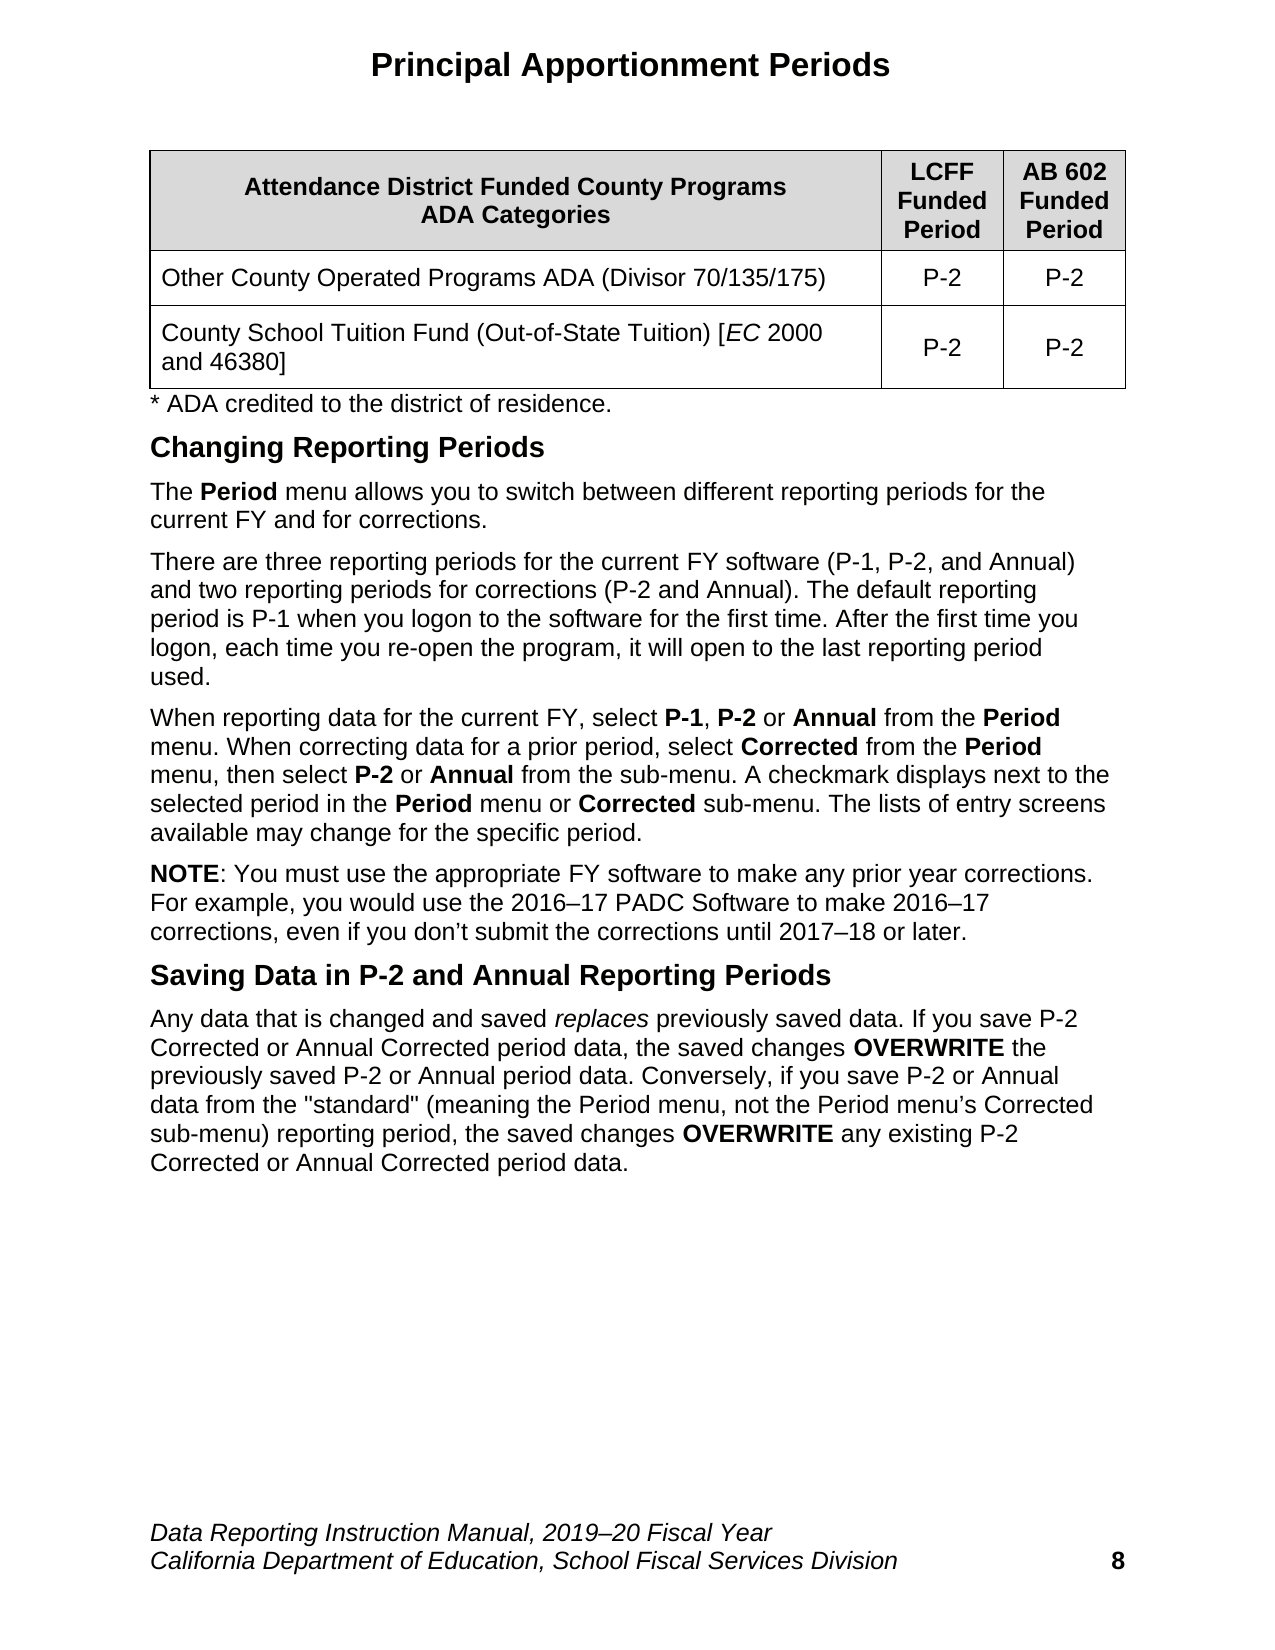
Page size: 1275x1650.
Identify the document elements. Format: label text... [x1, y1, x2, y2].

table_cell Other County Operated Programs ADA (Divisor 70/135/175) [151, 251, 881, 304]
table_cell P-2 [882, 306, 1003, 388]
subtitle Changing Reporting Periods [150, 430, 1111, 464]
table_header LCFF Funded Period [882, 151, 1003, 250]
text There are three reporting periods for the current FY software (P-1, P-2, and Annual) and two reporting periods for corrections (P-2 and Annual). The default reporting period is P-1 when you logon to the software for the first time. After the first time you logon, each time you re-open the program, it will open to the last reporting period used. [150, 546, 1111, 690]
subtitle Saving Data in P-2 and Annual Reporting Periods [150, 958, 1111, 991]
table_cell P-2 [1004, 251, 1125, 304]
table_cell P-2 [882, 251, 1003, 304]
table_cell P-2 [1004, 306, 1125, 388]
table_cell County School Tuition Fund (Out-of-State Tuition) [EC 2000 and 46380] [151, 306, 881, 388]
text * ADA credited to the district of residence. [150, 389, 1125, 418]
text Any data that is changed and saved replaces previously saved data. If you save P-2 Corrected or Annual Corrected period data, the saved changes OVERWRITE the previously saved P-2 or Annual period data. Conversely, if you save P-2 or Annual data from the "standard" (meaning the Period menu, not the Period menu’s Corrected sub-menu) reporting period, the saved changes OVERWRITE any existing P-2 Corrected or Annual Corrected period data. [150, 1004, 1111, 1176]
text NOTE: You must use the appropriate FY software to make any prior year corrections. For example, you would use the 2016–17 PADC Software to make 2016–17 corrections, even if you don’t submit the corrections until 2017–18 or later. [150, 859, 1111, 945]
text When reporting data for the current FY, select P-1, P-2 or Annual from the Period menu. When correcting data for a prior period, select Corrected from the Period menu, then select P-2 or Annual from the sub-menu. A checkmark displays next to the selected period in the Period menu or Corrected sub-menu. The lists of entry screens available may change for the specific period. [150, 703, 1111, 846]
table_header AB 602 Funded Period [1004, 151, 1125, 250]
table_header Attendance District Funded County Programs ADA Categories [151, 151, 881, 250]
text The Period menu allows you to switch between different reporting periods for the current FY and for corrections. [150, 476, 1111, 534]
